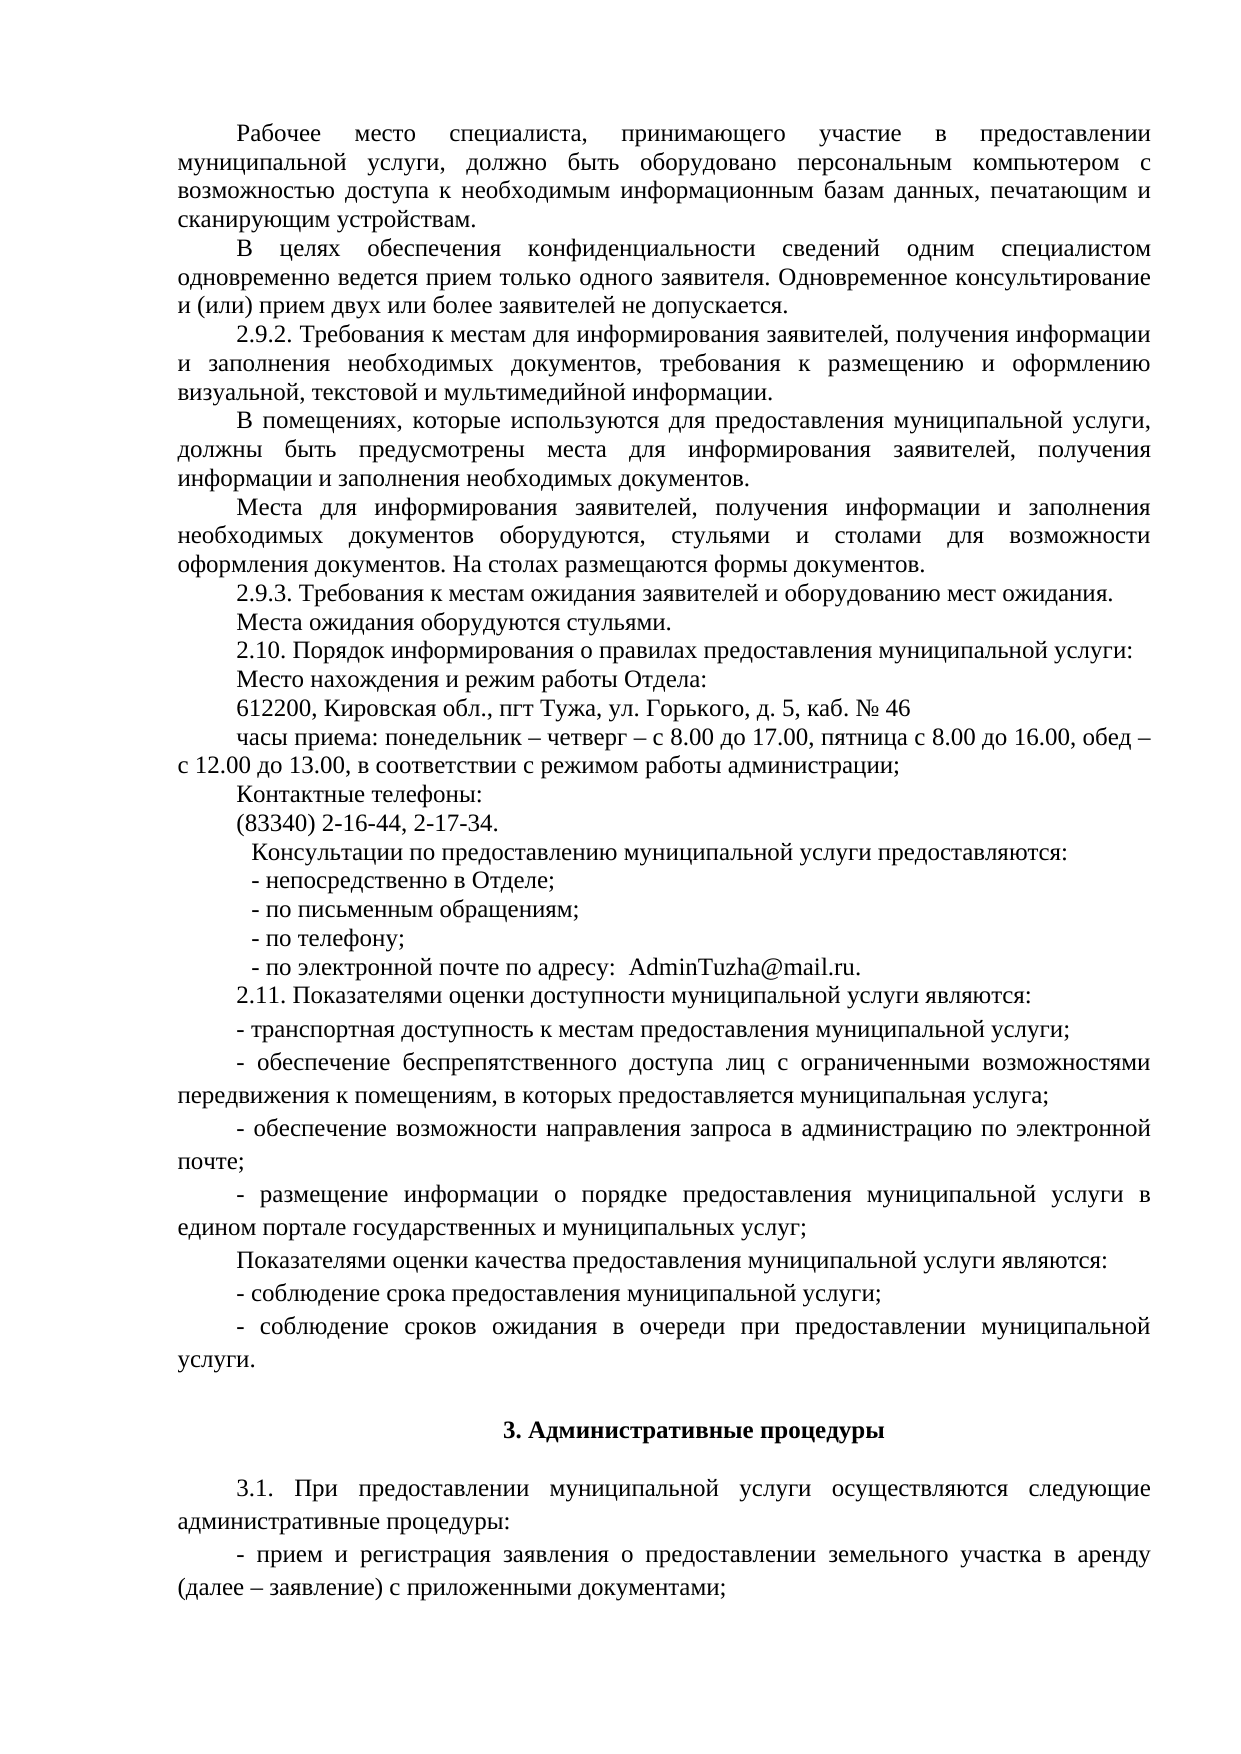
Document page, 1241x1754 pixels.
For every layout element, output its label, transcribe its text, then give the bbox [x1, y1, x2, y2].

text В целях обеспечения конфиденциальности сведений одним специалистом одновременно ведется прием только одного заявителя. Одновременное консультирование и (или) прием двух или более заявителей не допускается. [177, 233, 1152, 319]
text Места ожидания оборудуются стульями. [177, 607, 1152, 636]
text - по письменным обращениям; [177, 894, 1152, 923]
text - транспортная доступность к местам предоставления муниципальной услуги; [177, 1014, 1152, 1042]
text - по электронной почте по адресу: AdminTuzha@mail.ru. [177, 952, 1152, 981]
text - прием и регистрация заявления о предоставлении земельного участка в аренду (далее – заявление) с приложенными документами; [177, 1539, 1152, 1601]
text часы приема: понедельник – четверг – с 8.00 до 17.00, пятница с 8.00 до 16.00, обед – с 12.00 до 13.00, в соответствии с режимом работы администрации; [177, 722, 1152, 779]
text - размещение информации о порядке предоставления муниципальной услуги в едином портале государственных и муниципальных услуг; [177, 1179, 1152, 1241]
text 3.1. При предоставлении муниципальной услуги осуществляются следующие административные процедуры: [177, 1473, 1152, 1535]
text - по телефону; [177, 923, 1152, 952]
text (83340) 2-16-44, 2-17-34. [177, 808, 1152, 837]
text 2.11. Показателями оценки доступности муниципальной услуги являются: [177, 981, 1152, 1009]
text В помещениях, которые используются для предоставления муниципальной услуги, должны быть предусмотрены места для информирования заявителей, получения информации и заполнения необходимых документов. [177, 406, 1152, 492]
text Места для информирования заявителей, получения информации и заполнения необходимых документов оборудуются, стульями и столами для возможности оформления документов. На столах размещаются формы документов. [177, 492, 1152, 578]
text 2.9.3. Требования к местам ожидания заявителей и оборудованию мест ожидания. [177, 578, 1152, 607]
text Консультации по предоставлению муниципальной услуги предоставляются: [177, 837, 1152, 866]
text Контактные телефоны: [177, 779, 1152, 808]
text - обеспечение беспрепятственного доступа лиц с ограниченными возможностями передвижения к помещениям, в которых предоставляется муниципальная услуга; [177, 1047, 1152, 1108]
text 2.10. Порядок информирования о правилах предоставления муниципальной услуги: [177, 636, 1152, 664]
text Место нахождения и режим работы Отдела: [177, 664, 1152, 693]
text - соблюдение срока предоставления муниципальной услуги; [177, 1278, 1152, 1307]
text - соблюдение сроков ожидания в очереди при предоставлении муниципальной услуги. [177, 1311, 1152, 1373]
text 2.9.2. Требования к местам для информирования заявителей, получения информации и заполнения необходимых документов, требования к размещению и оформлению визуальной, текстовой и мультимедийной информации. [177, 319, 1152, 406]
text Показателями оценки качества предоставления муниципальной услуги являются: [177, 1245, 1152, 1273]
text 612200, Кировская обл., пгт Тужа, ул. Горького, д. 5, каб. № 46 [177, 693, 1152, 722]
text Рабочее место специалиста, принимающего участие в предоставлении муниципальной услуги, должно быть оборудовано персональным компьютером с возможностью доступа к необходимым информационным базам данных, печатающим и сканирующим устройствам. [177, 118, 1152, 233]
text - непосредственно в Отделе; [177, 866, 1152, 894]
text 3. Административные процедуры [177, 1415, 1152, 1444]
text - обеспечение возможности направления запроса в администрацию по электронной почте; [177, 1113, 1152, 1174]
